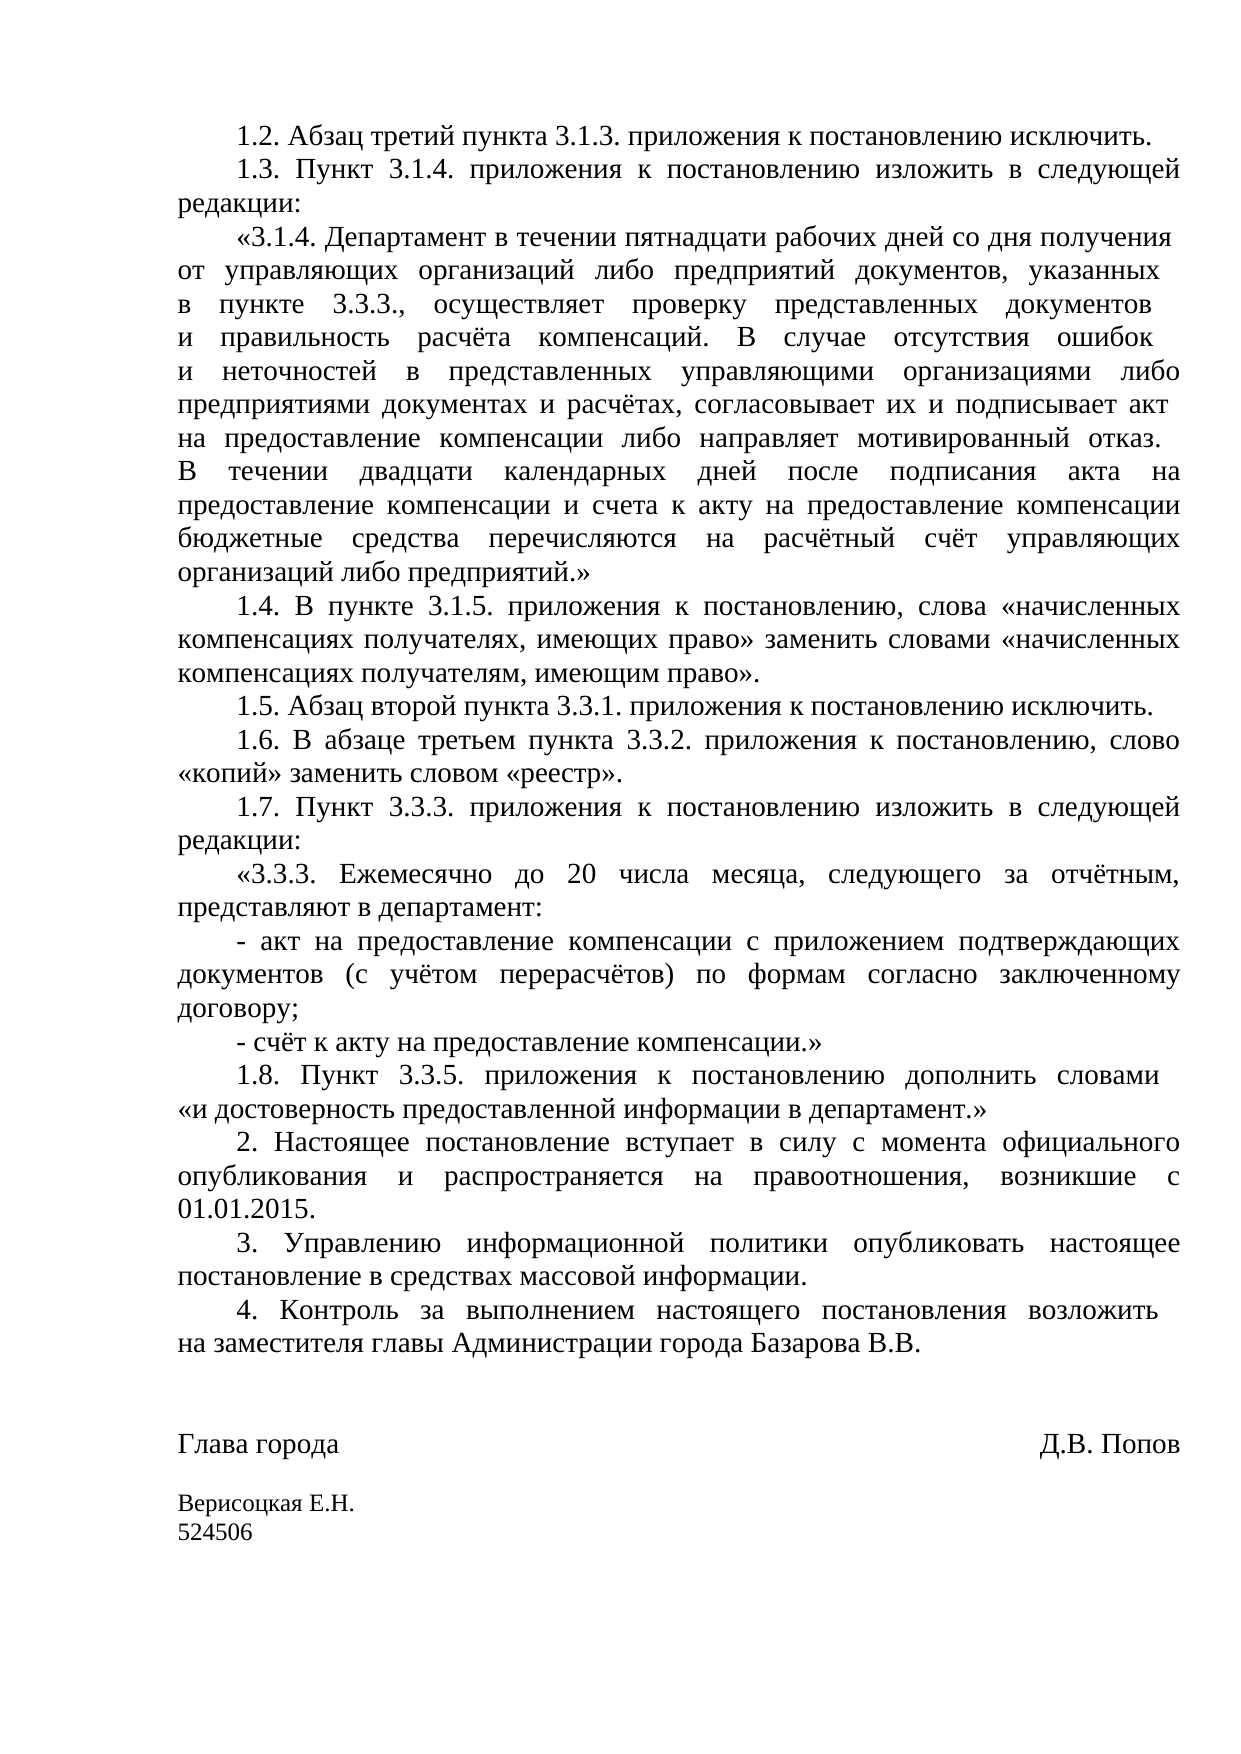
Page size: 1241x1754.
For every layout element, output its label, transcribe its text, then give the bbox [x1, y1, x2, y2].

text 3. Управлению информационной политики опубликовать настоящее постановление в средствах массовой информации. [177, 1225, 1181, 1292]
text «3.1.4. Департамент в течении пятнадцати рабочих дней со дня получения от управляющих организаций либо предприятий документов, указанных в пункте 3.3.3., осуществляет проверку представленных документов и правильность расчёта компенсаций. В случае отсутствия ошибок и неточностей в представленных управляющими организациями либо предприятиями документах и расчётах, согласовывает их и подписывает акт на предоставление компенсации либо направляет мотивированный отказ. В течении двадцати календарных дней после подписания акта на предоставление компенсации и счета к акту на предоставление компенсации бюджетные средства перечисляются на расчётный счёт управляющих организаций либо предприятий.» [177, 219, 1181, 588]
text 1.6. В абзаце третьем пункта 3.3.2. приложения к постановлению, слово «копий» заменить словом «реестр». [177, 722, 1181, 789]
text - счёт к акту на предоставление компенсации.» [177, 1024, 1181, 1057]
text 1.4. В пункте 3.1.5. приложения к постановлению, слова «начисленных компенсациях получателях, имеющих право» заменить словами «начисленных компенсациях получателям, имеющим право». [177, 588, 1181, 688]
text 2. Настоящее постановление вступает в силу с момента официального опубликования и распространяется на правоотношения, возникшие с 01.01.2015. [177, 1124, 1181, 1225]
text 1.7. Пункт 3.3.3. приложения к постановлению изложить в следующей редакции: [177, 789, 1181, 856]
text 1.8. Пункт 3.3.5. приложения к постановлению дополнить словами «и достоверность предоставленной информации в департамент.» [177, 1057, 1181, 1124]
text - акт на предоставление компенсации с приложением подтверждающих документов (с учётом перерасчётов) по формам согласно заключенному договору; [177, 923, 1181, 1024]
text 4. Контроль за выполнением настоящего постановления возложить на заместителя главы Администрации города Базарова В.В. [177, 1292, 1181, 1359]
text «3.3.3. Ежемесячно до 20 числа месяца, следующего за отчётным, представляют в департамент: [177, 856, 1181, 923]
text Верисоцкая Е.Н. [177, 1488, 1181, 1517]
text 1.2. Абзац третий пункта 3.1.3. приложения к постановлению исключить. [177, 118, 1181, 152]
text 1.3. Пункт 3.1.4. приложения к постановлению изложить в следующей редакции: [177, 152, 1181, 219]
text 1.5. Абзац второй пункта 3.3.1. приложения к постановлению исключить. [177, 688, 1181, 722]
subtitle Глава города Д.В. Попов [177, 1426, 1181, 1460]
text 524506 [177, 1517, 1181, 1546]
